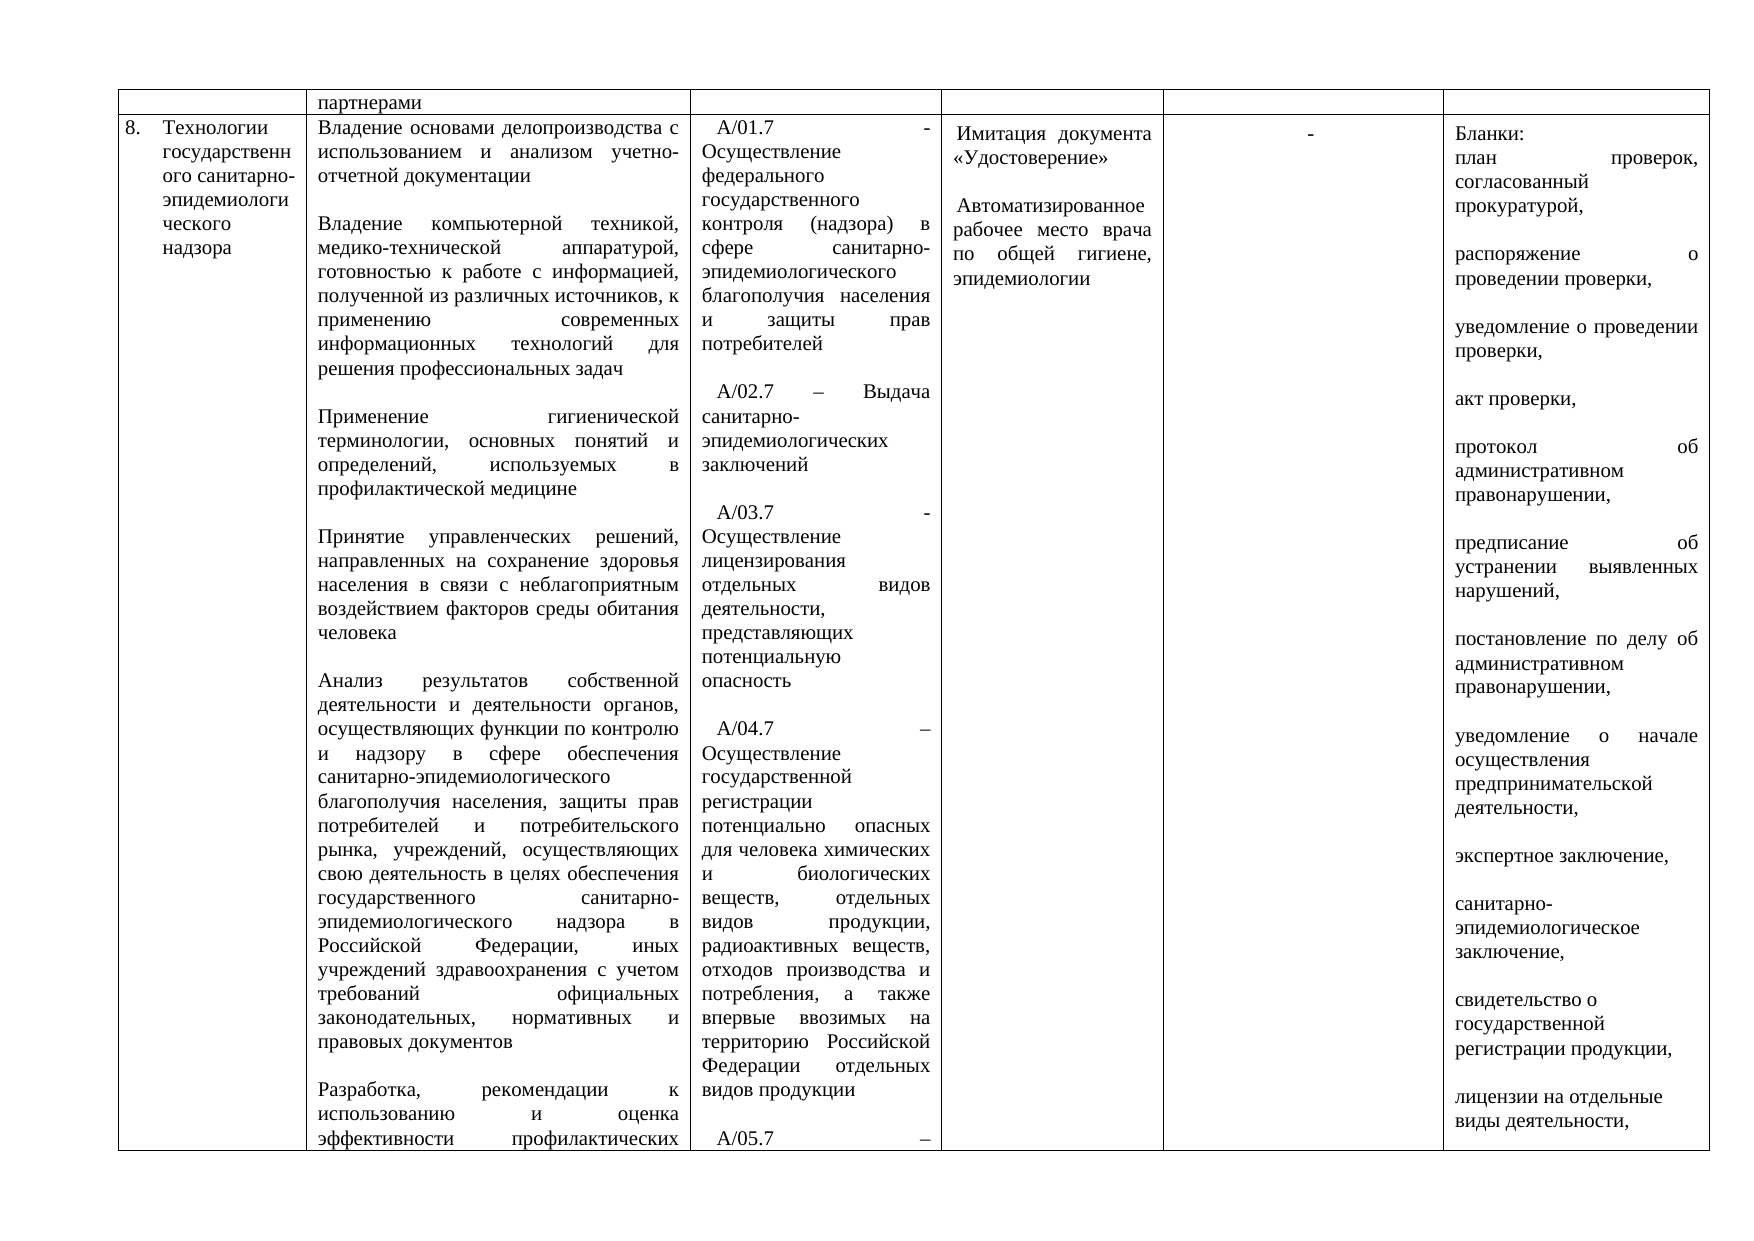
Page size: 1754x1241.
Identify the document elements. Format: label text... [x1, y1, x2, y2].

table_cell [942, 90, 1163, 114]
table_cell - [1164, 115, 1443, 1149]
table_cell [119, 115, 306, 1149]
table_cell - [1164, 90, 1443, 114]
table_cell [942, 115, 1163, 1149]
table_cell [1444, 115, 1709, 1149]
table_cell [307, 115, 690, 1149]
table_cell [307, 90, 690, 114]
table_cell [691, 90, 941, 114]
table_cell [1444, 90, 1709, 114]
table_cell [119, 90, 306, 114]
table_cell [691, 115, 941, 1149]
